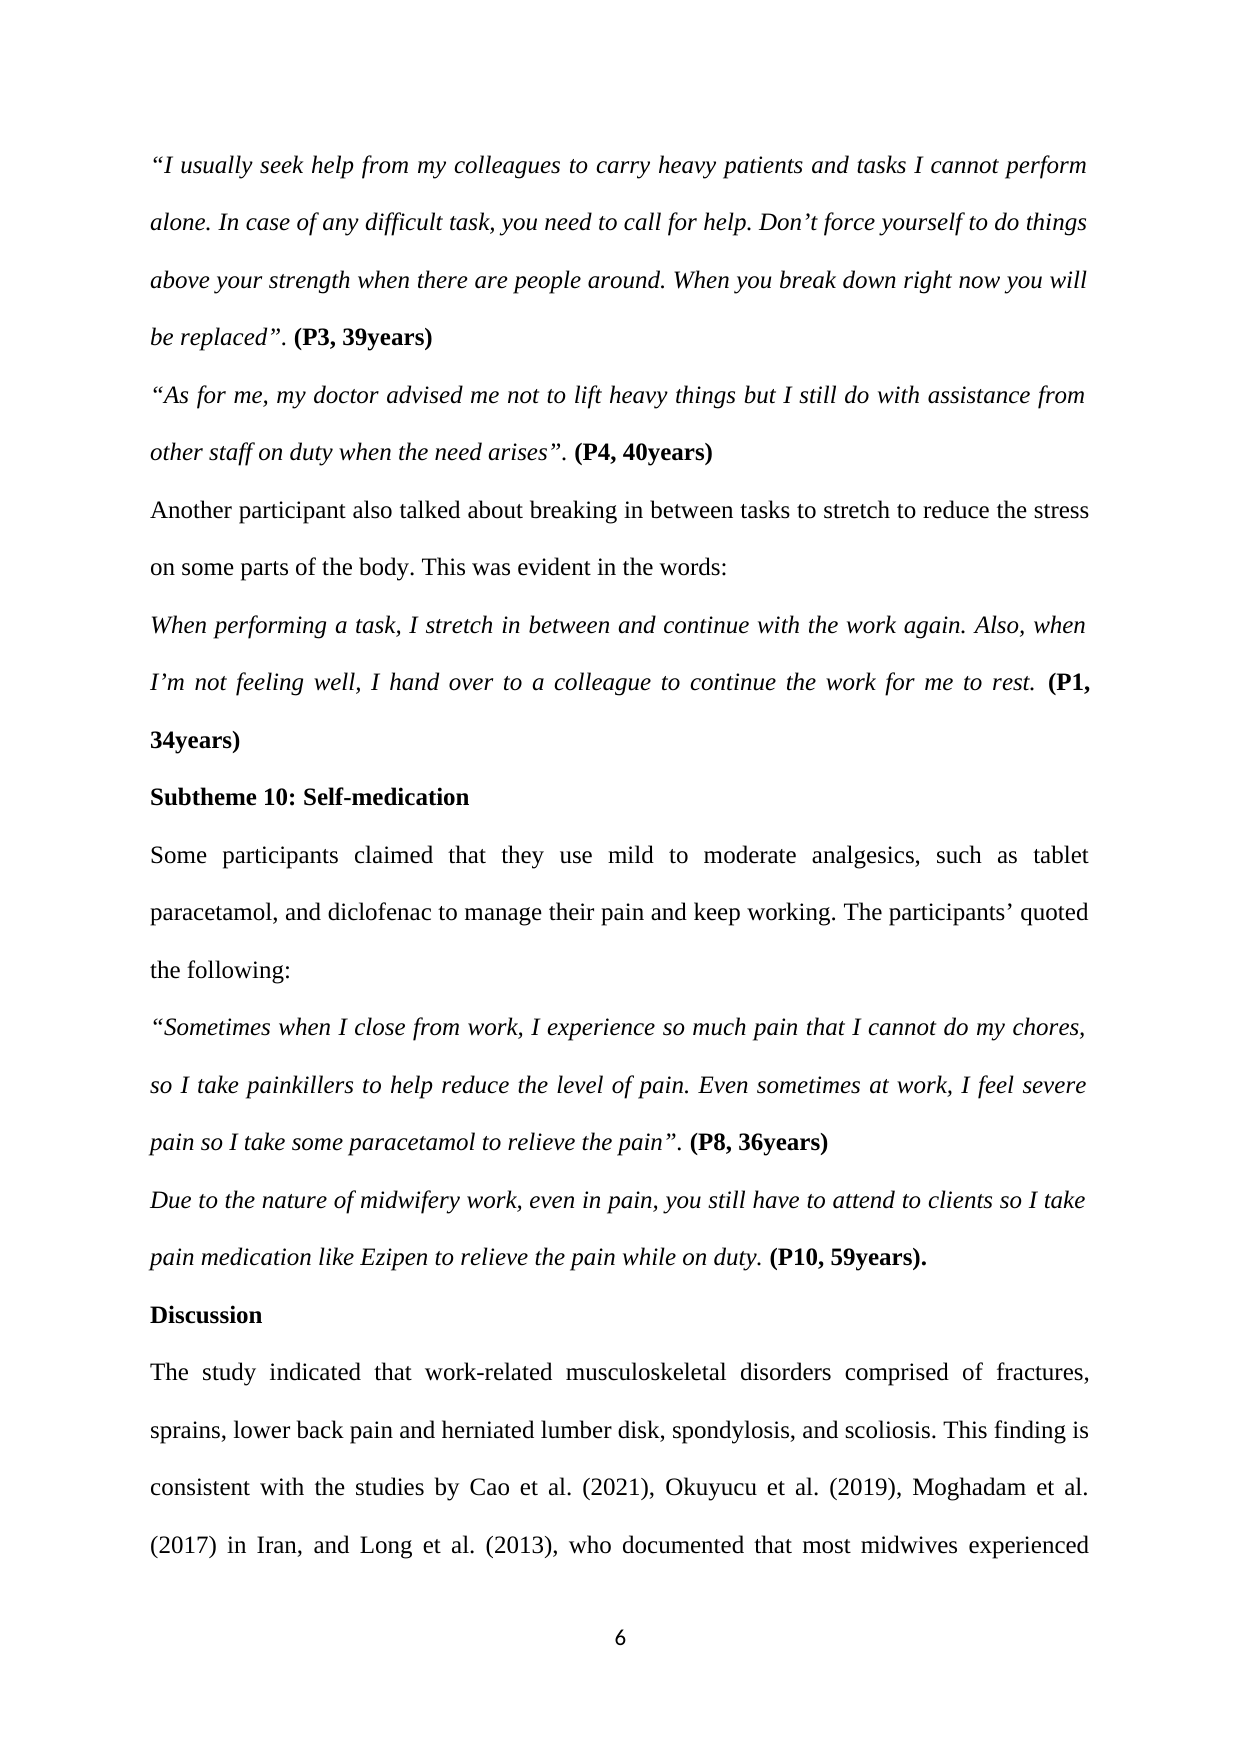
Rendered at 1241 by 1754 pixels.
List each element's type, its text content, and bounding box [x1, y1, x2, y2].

text “As for me, my doctor advised me not to lift heavy things but I still do with assistance from other staff on duty when the need arises”. (P4, 40years) [150, 380, 1090, 466]
text Due to the nature of midwifery work, even in pain, you still have to attend to clients so I take pain medication like Ezipen to relieve the pain while on duty. (P10, 59years). [150, 1185, 1090, 1271]
text Another participant also talked about breaking in between tasks to stretch to reduce the stress on some parts of the body. This was evident in the words: [150, 495, 1090, 581]
text “Sometimes when I close from work, I experience so much pain that I cannot do my chores, so I take painkillers to help reduce the level of pain. Even sometimes at work, I feel severe pain so I take some paracetamol to relieve the pain”. (P8, 36years) [150, 1012, 1090, 1156]
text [150, 1357, 1090, 1559]
text “I usually seek help from my colleagues to carry heavy patients and tasks I cannot perform alone. In case of any difficult task, you need to call for help. Don’t force yourself to do things above your strength when there are people around. When you break down right now you will be replaced”. (P3, 39years) [150, 150, 1090, 351]
subtitle Subtheme 10: Self-medication [150, 782, 1090, 811]
text Some participants claimed that they use mild to moderate analgesics, such as tablet paracetamol, and diclofenac to manage their pain and keep working. The participants’ quoted the following: [150, 840, 1090, 984]
text When performing a task, I stretch in between and continue with the work again. Also, when I’m not feeling well, I hand over to a colleague to continue the work for me to rest. (P1, 34years) [150, 610, 1090, 754]
text Discussion [150, 1300, 1090, 1329]
